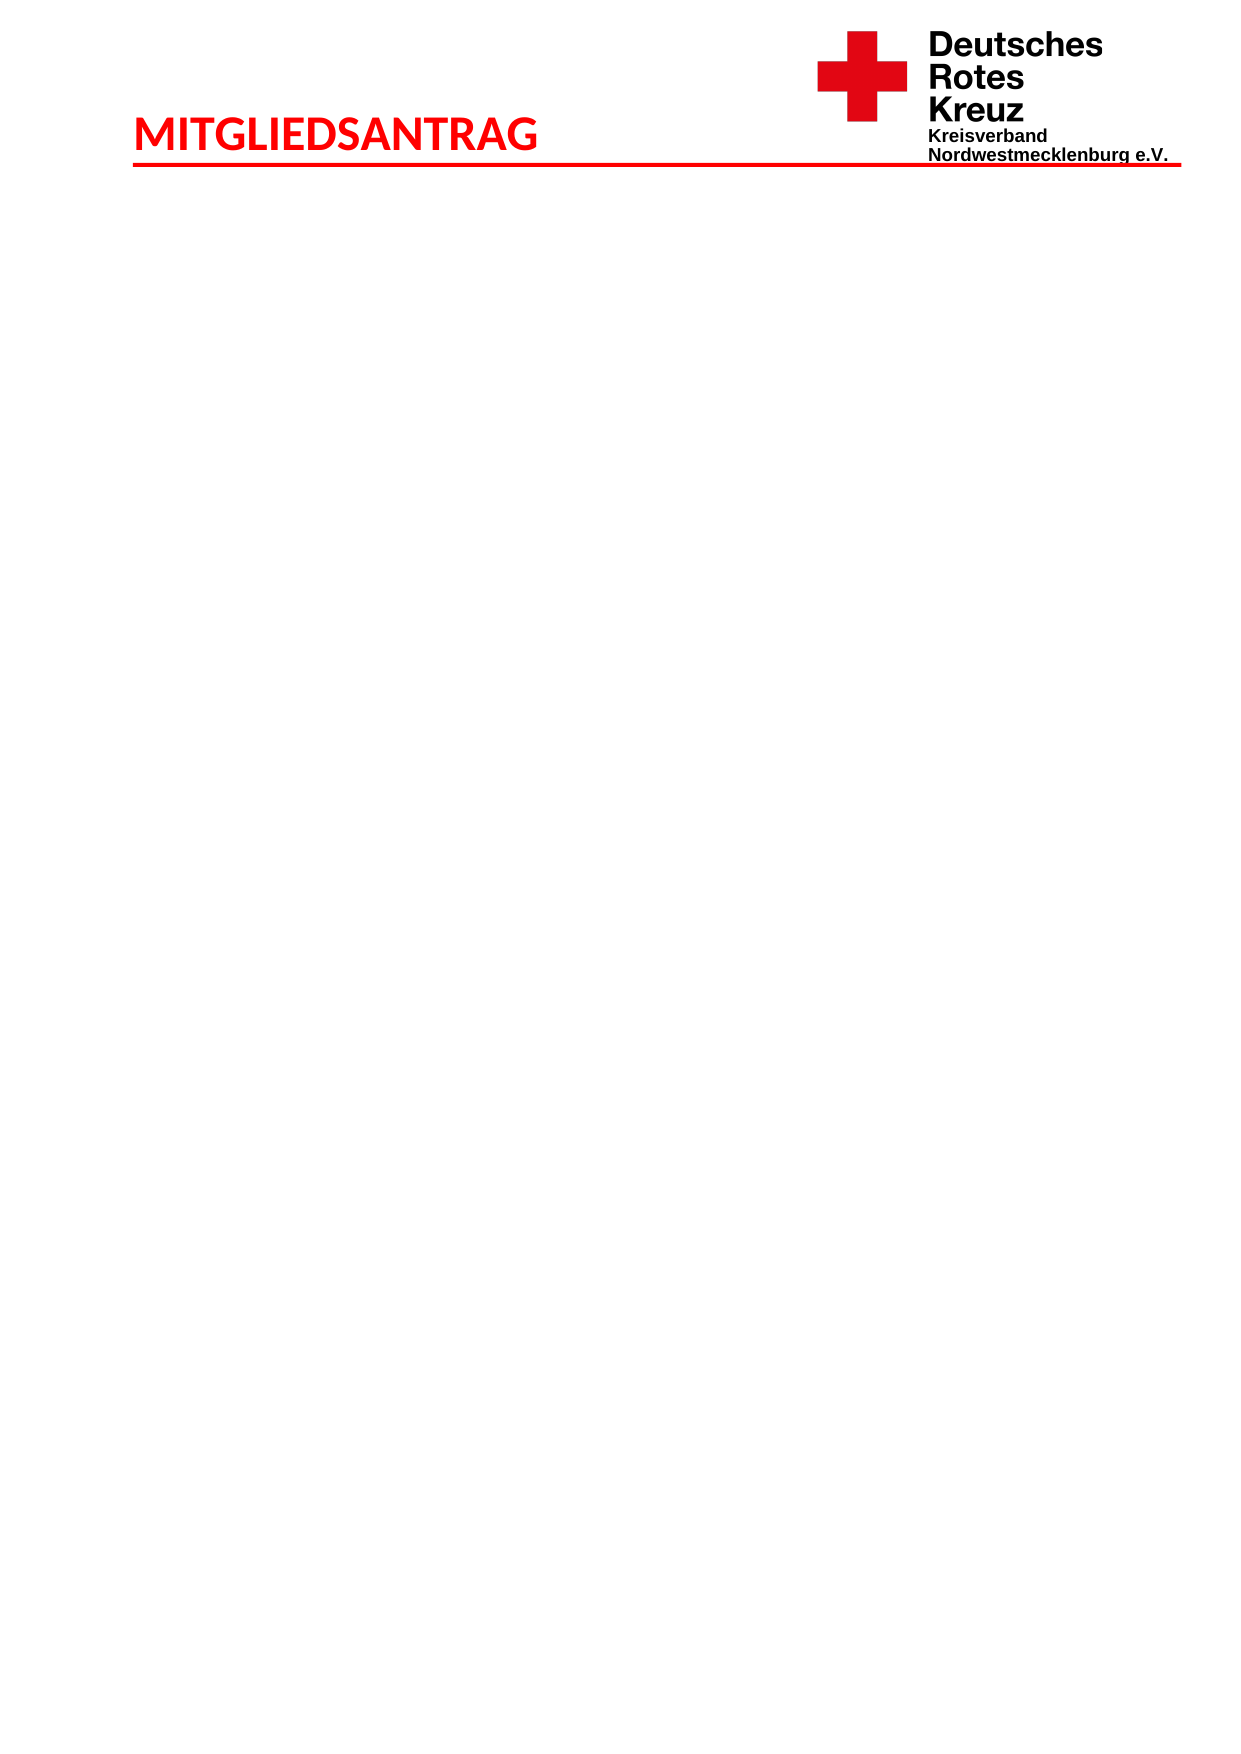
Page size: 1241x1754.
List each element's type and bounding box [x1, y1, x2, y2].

picture [817, 31, 1103, 122]
